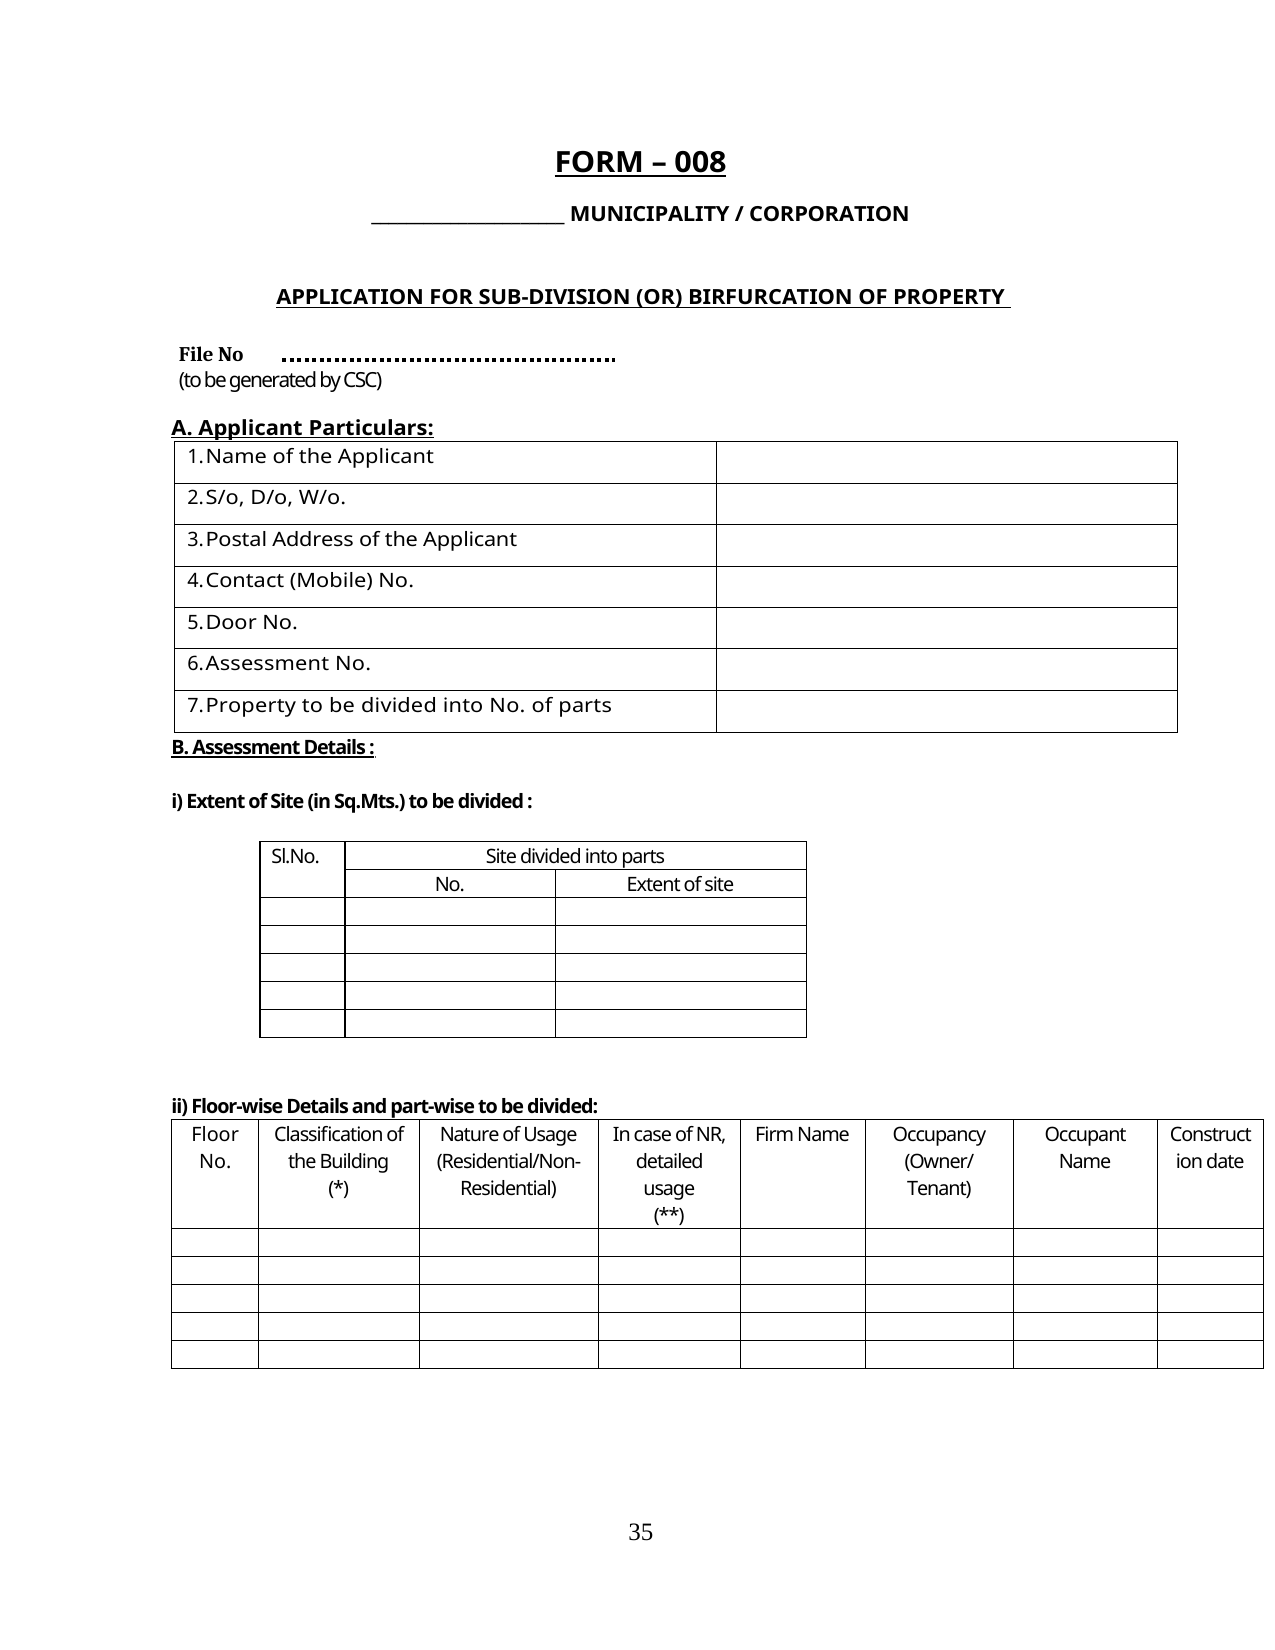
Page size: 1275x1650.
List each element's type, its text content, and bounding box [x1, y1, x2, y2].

table_cell [259, 1229, 419, 1256]
table_cell [556, 1010, 806, 1037]
table_cell Assessment No. [175, 649, 716, 690]
table_cell [741, 1257, 865, 1284]
table_cell [172, 1341, 258, 1368]
table_cell [346, 1010, 555, 1037]
text ii) Floor-wise Details and part-wise to be divided: [171, 1092, 1110, 1119]
table_cell [556, 926, 806, 953]
table_cell [420, 1341, 598, 1368]
table_cell [599, 1313, 740, 1340]
text (to be generated by CSC) [179, 366, 1110, 394]
text ______________________ MUNICIPALITY / CORPORATION [171, 202, 1110, 226]
table_header Nature of Usage (Residential/Non-Residential) [420, 1120, 598, 1228]
table_cell Contact (Mobile) No. [175, 567, 716, 607]
table_cell [346, 926, 555, 953]
table_cell [261, 954, 344, 981]
table_header Construction date [1158, 1120, 1263, 1228]
table_cell [261, 898, 344, 925]
table_cell [420, 1285, 598, 1312]
table_header Classification of the Building (*) [259, 1120, 419, 1228]
table_cell Extent of site [556, 870, 806, 897]
table_cell [866, 1229, 1013, 1256]
table_cell [741, 1285, 865, 1312]
table_cell Property to be divided into No. of parts [175, 691, 716, 732]
table_cell S/o, D/o, W/o. [175, 484, 716, 524]
table_cell [717, 691, 1177, 732]
table_cell [1158, 1229, 1263, 1256]
table_cell [741, 1341, 865, 1368]
table_cell [556, 954, 806, 981]
table_header Site divided into parts [346, 842, 806, 869]
table_cell [259, 1313, 419, 1340]
table_cell [741, 1313, 865, 1340]
table_header In case of NR, detailed usage (**) [599, 1120, 740, 1228]
table_cell [599, 1257, 740, 1284]
table_cell Postal Address of the Applicant [175, 525, 716, 566]
table_cell [259, 1341, 419, 1368]
table_cell [172, 1285, 258, 1312]
table_cell [866, 1257, 1013, 1284]
table_cell [1158, 1257, 1263, 1284]
table_cell [172, 1313, 258, 1340]
table_cell [866, 1313, 1013, 1340]
table_cell [717, 608, 1177, 648]
text File No [179, 347, 1110, 366]
table_cell [556, 898, 806, 925]
table_cell [261, 982, 344, 1009]
table_cell [1014, 1313, 1157, 1340]
table_cell Door No. [175, 608, 716, 648]
table_header Firm Name [741, 1120, 865, 1228]
table_cell [1014, 1341, 1157, 1368]
table_header Occupant Name [1014, 1120, 1157, 1228]
text B. Assessment Details : [171, 733, 1110, 760]
table_cell [346, 898, 555, 925]
table_cell [420, 1229, 598, 1256]
table_cell [599, 1341, 740, 1368]
table_cell [261, 926, 344, 953]
table_header Occupancy (Owner/ Tenant) [866, 1120, 1013, 1228]
text FORM – 008 [171, 147, 1110, 179]
table_header Sl.No. [261, 842, 344, 897]
table_cell [556, 982, 806, 1009]
table_cell [1014, 1229, 1157, 1256]
table_cell [599, 1229, 740, 1256]
table_cell [741, 1229, 865, 1256]
table_cell [1158, 1313, 1263, 1340]
table_cell [261, 1010, 344, 1037]
text i) Extent of Site (in Sq.Mts.) to be divided : [171, 787, 1110, 814]
table_cell [1014, 1285, 1157, 1312]
table_cell [1158, 1341, 1263, 1368]
table_cell [172, 1229, 258, 1256]
table_header Name of the Applicant [175, 442, 716, 482]
table_cell [1158, 1285, 1263, 1312]
table_cell [866, 1285, 1013, 1312]
table_cell [259, 1257, 419, 1284]
text APPLICATION FOR SUB-DIVISION (OR) BIRFURCATION OF PROPERTY [171, 282, 1110, 311]
table_cell No. [346, 870, 555, 897]
table_cell [717, 525, 1177, 566]
table_cell [420, 1313, 598, 1340]
table_cell [1014, 1257, 1157, 1284]
table_cell [420, 1257, 598, 1284]
table_cell [717, 649, 1177, 690]
table_header Floor No. [172, 1120, 258, 1228]
table_cell [866, 1341, 1013, 1368]
table_cell [346, 982, 555, 1009]
text A. Applicant Particulars: [171, 413, 1110, 441]
table_cell [717, 484, 1177, 524]
table_cell [717, 567, 1177, 607]
table_cell [346, 954, 555, 981]
table_header [717, 442, 1177, 482]
table_cell [259, 1285, 419, 1312]
table_cell [599, 1285, 740, 1312]
table_cell [172, 1257, 258, 1284]
